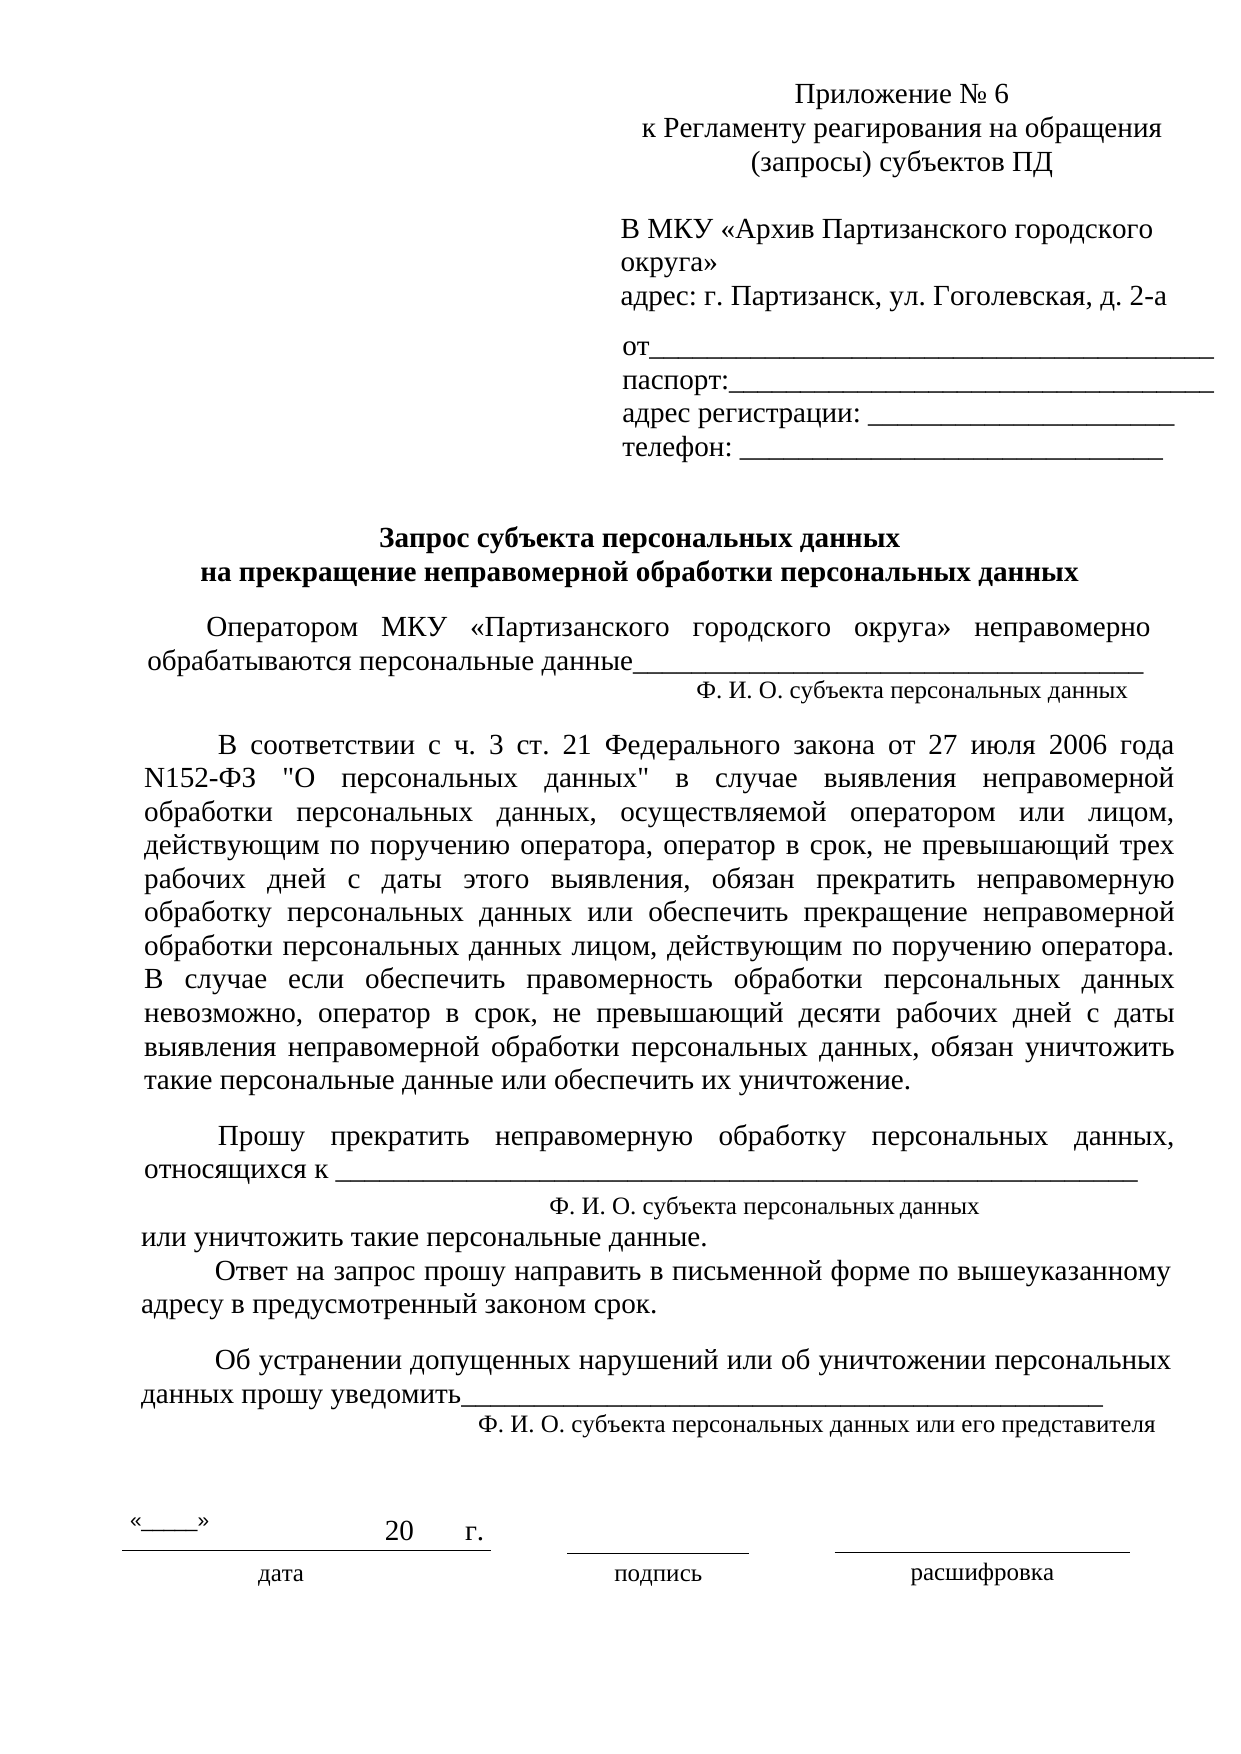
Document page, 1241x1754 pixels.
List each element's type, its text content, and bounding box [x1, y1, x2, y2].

text Ответ на запрос прошу направить в письменной форме по вышеуказанному адресу в предусмотренный законом срок. [141, 1253, 1172, 1320]
text к Регламенту реагирования на обращения (запросы) субъектов ПД [620, 110, 1183, 177]
text подпись [567, 1556, 749, 1587]
text адрес: г. Партизанск, ул. Гоголевская, д. 2-а [620, 278, 1183, 311]
text Запрос субъекта персональных данных на прекращение неправомерной обработки персональных данных [147, 520, 1132, 587]
text адрес регистрации: _____________________ [622, 395, 1194, 429]
text Ф. И. О. субъекта персональных данных [177, 675, 1175, 704]
text телефон: _____________________________ [622, 429, 1194, 462]
text Ф. И. О. субъекта персональных данных или его представителя [143, 1409, 1172, 1438]
text 20 г. [122, 1513, 491, 1548]
text или уничтожить такие персональные данные. [141, 1219, 1164, 1253]
text Оператором МКУ «Партизанского городского округа» неправомерно обрабатываются персональные данные___________________________________ [147, 609, 1151, 677]
text Об устранении допущенных нарушений или об уничтожении персональных данных прошу уведомить____________________________________________ [141, 1342, 1172, 1409]
text паспорт: [622, 362, 1194, 395]
text В МКУ «Архив Партизанского городского округа» [620, 211, 1183, 278]
text Ф. И. О. субъекта персональных данных [174, 1191, 1164, 1219]
text дата [258, 1558, 304, 1587]
text от [622, 328, 1194, 362]
text Прошу прекратить неправомерную обработку персональных данных, относящихся к _______________________________________________________ [144, 1118, 1175, 1185]
text расшифровка [834, 1555, 1130, 1586]
text В соответствии с ч. 3 ст. 21 Федерального закона от 27 июля 2006 года N152-ФЗ "О персональных данных" в случае выявления неправомерной обработки персональных данных, осуществляемой оператором или лицом, действующим по поручению оператора, оператор в срок, не превышающий трех рабочих дней с даты этого выявления, обязан прекратить неправомерную обработку персональных данных или обеспечить прекращение неправомерной обработки персональных данных лицом, действующим по поручению оператора. В случае если обеспечить правомерность обработки персональных данных невозможно, оператор в срок, не превышающий десяти рабочих дней с даты выявления неправомерной обработки персональных данных, обязан уничтожить такие персональные данные или обеспечить их уничтожение. [144, 727, 1175, 1096]
text Приложение № 6 [620, 77, 1183, 110]
